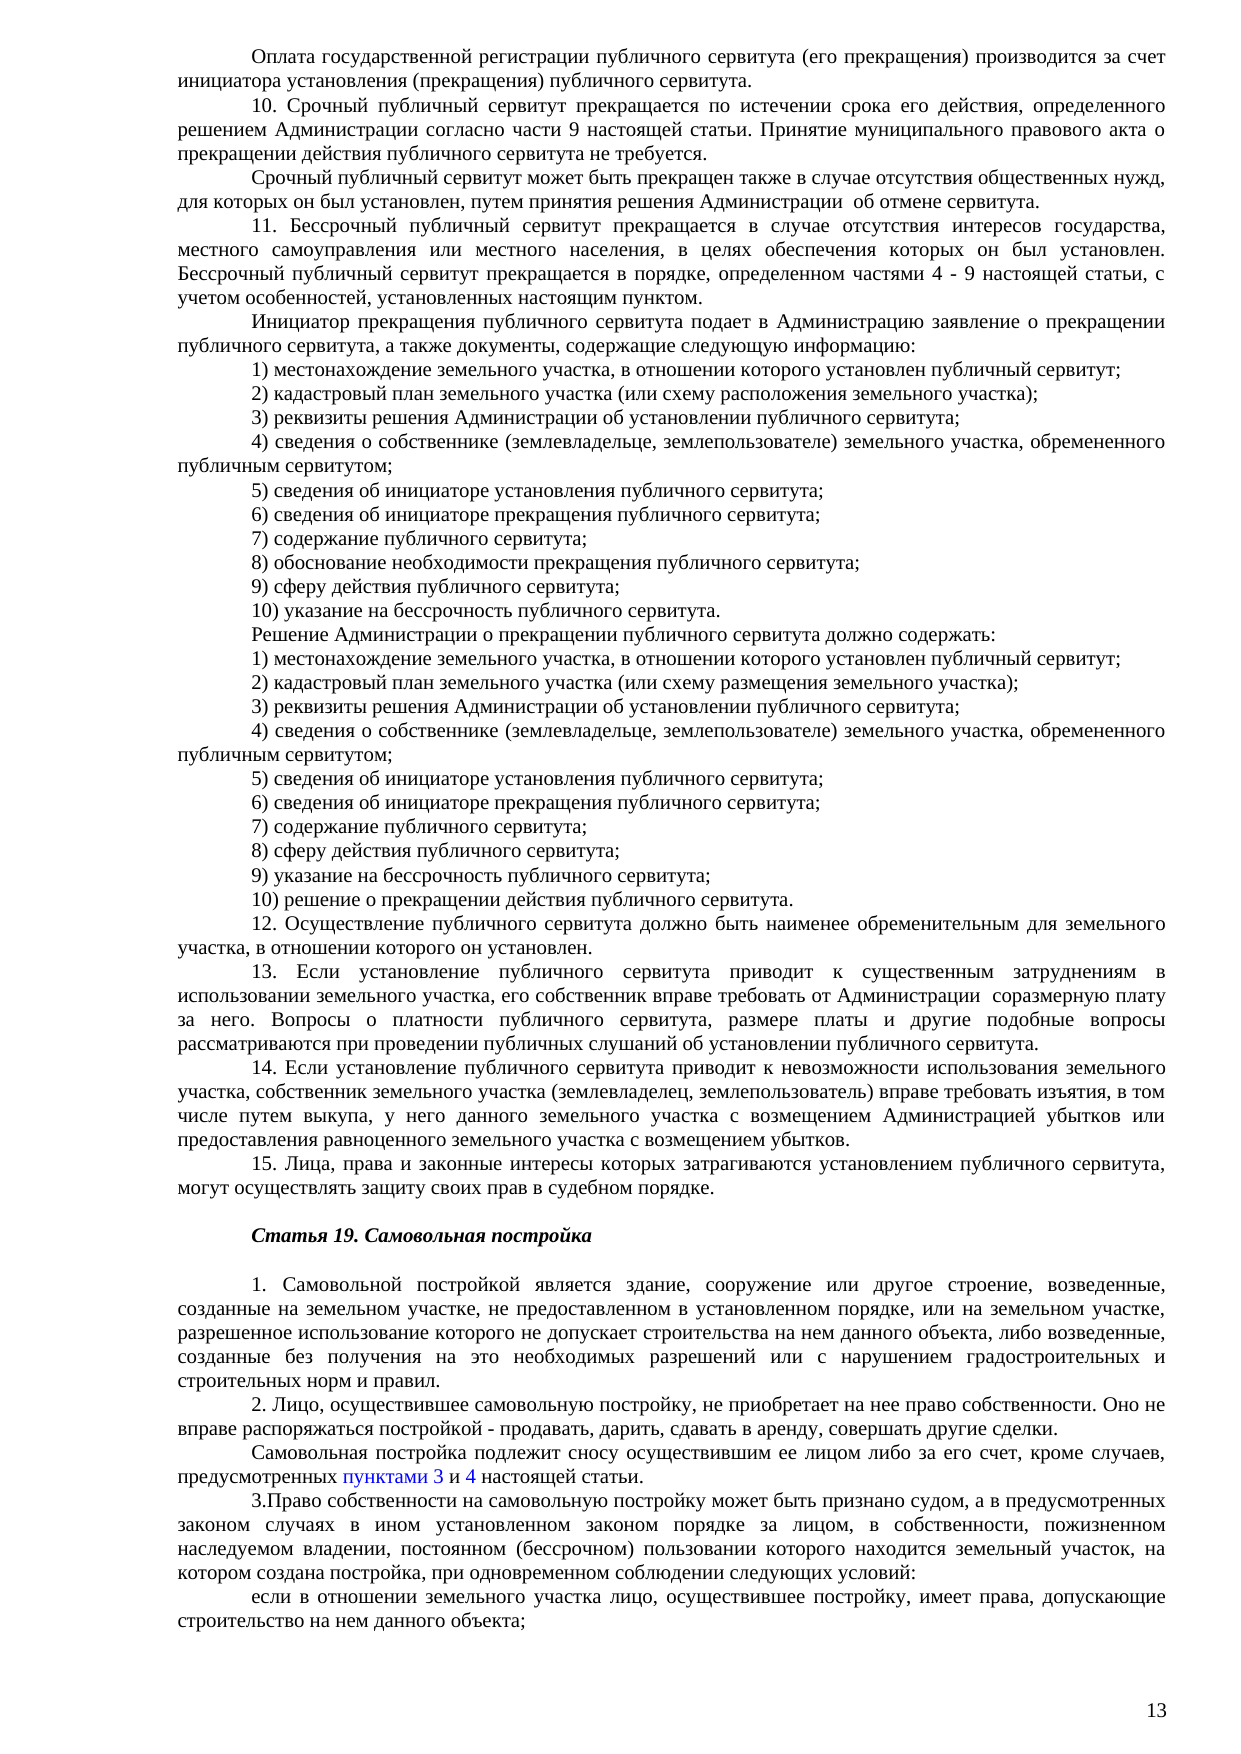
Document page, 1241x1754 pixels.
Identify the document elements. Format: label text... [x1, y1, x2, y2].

text 11. Бессрочный публичный сервитут прекращается в случае отсутствия интересов государства, местного самоуправления или местного населения, в целях обеспечения которых он был установлен. Бессрочный публичный сервитут прекращается в порядке, определенном частями 4 - 9 настоящей статьи, с учетом особенностей, установленных настоящим пунктом. [177, 213, 1167, 309]
text если в отношении земельного участка лицо, осуществившее постройку, имеет права, допускающие строительство на нем данного объекта; [177, 1584, 1167, 1632]
text 10) решение о прекращении действия публичного сервитута. [177, 887, 1167, 911]
text 8) сферу действия публичного сервитута; [177, 838, 1167, 862]
text 3.Право собственности на самовольную постройку может быть признано судом, а в предусмотренных законом случаях в ином установленном законом порядке за лицом, в собственности, пожизненном наследуемом владении, постоянном (бессрочном) пользовании которого находится земельный участок, на котором создана постройка, при одновременном соблюдении следующих условий: [177, 1488, 1167, 1584]
text 4) сведения о собственнике (землевладельце, землепользователе) земельного участка, обремененного публичным сервитутом; [177, 718, 1167, 766]
text 10. Срочный публичный сервитут прекращается по истечении срока его действия, определенного решением Администрации согласно части 9 настоящей статьи. Принятие муниципального правового акта о прекращении действия публичного сервитута не требуется. [177, 92, 1167, 165]
text 6) сведения об инициаторе прекращения публичного сервитута; [177, 502, 1167, 526]
text Статья 19. Самовольная постройка [177, 1223, 1167, 1247]
text 9) сферу действия публичного сервитута; [177, 574, 1167, 598]
text 5) сведения об инициаторе установления публичного сервитута; [177, 477, 1167, 502]
text Инициатор прекращения публичного сервитута подает в Администрацию заявление о прекращении публичного сервитута, а также документы, содержащие следующую информацию: [177, 309, 1167, 357]
text 1) местонахождение земельного участка, в отношении которого установлен публичный сервитут; [177, 646, 1167, 670]
text 12. Осуществление публичного сервитута должно быть наименее обременительным для земельного участка, в отношении которого он установлен. [177, 911, 1167, 959]
text 15. Лица, права и законные интересы которых затрагиваются установлением публичного сервитута, могут осуществлять защиту своих прав в судебном порядке. [177, 1151, 1167, 1199]
text 13. Если установление публичного сервитута приводит к существенным затруднениям в использовании земельного участка, его собственник вправе требовать от Администрации соразмерную плату за него. Вопросы о платности публичного сервитута, размере платы и другие подобные вопросы рассматриваются при проведении публичных слушаний об установлении публичного сервитута. [177, 959, 1167, 1055]
text 1. Самовольной постройкой является здание, сооружение или другое строение, возведенные, созданные на земельном участке, не предоставленном в установленном порядке, или на земельном участке, разрешенное использование которого не допускает строительства на нем данного объекта, либо возведенные, созданные без получения на это необходимых разрешений или с нарушением градостроительных и строительных норм и правил. [177, 1272, 1167, 1392]
text 2) кадастровый план земельного участка (или схему размещения земельного участка); [177, 670, 1167, 694]
text 2) кадастровый план земельного участка (или схему расположения земельного участка); [177, 381, 1167, 405]
text Оплата государственной регистрации публичного сервитута (его прекращения) производится за счет инициатора установления (прекращения) публичного сервитута. [177, 44, 1167, 92]
text Самовольная постройка подлежит сносу осуществившим ее лицом либо за его счет, кроме случаев, предусмотренных пунктами 3 и 4 настоящей статьи. [177, 1440, 1167, 1488]
text 3) реквизиты решения Администрации об установлении публичного сервитута; [177, 694, 1167, 718]
text 14. Если установление публичного сервитута приводит к невозможности использования земельного участка, собственник земельного участка (землевладелец, землепользователь) вправе требовать изъятия, в том числе путем выкупа, у него данного земельного участка с возмещением Администрацией убытков или предоставления равноценного земельного участка с возмещением убытков. [177, 1055, 1167, 1151]
text 7) содержание публичного сервитута; [177, 526, 1167, 550]
text Срочный публичный сервитут может быть прекращен также в случае отсутствия общественных нужд, для которых он был установлен, путем принятия решения Администрации об отмене сервитута. [177, 165, 1167, 213]
text 8) обоснование необходимости прекращения публичного сервитута; [177, 550, 1167, 574]
text 9) указание на бессрочность публичного сервитута; [177, 862, 1167, 887]
text 5) сведения об инициаторе установления публичного сервитута; [177, 766, 1167, 790]
text 1) местонахождение земельного участка, в отношении которого установлен публичный сервитут; [177, 357, 1167, 381]
text Решение Администрации о прекращении публичного сервитута должно содержать: [177, 622, 1167, 646]
text 4) сведения о собственнике (землевладельце, землепользователе) земельного участка, обремененного публичным сервитутом; [177, 429, 1167, 477]
text 3) реквизиты решения Администрации об установлении публичного сервитута; [177, 405, 1167, 429]
text 6) сведения об инициаторе прекращения публичного сервитута; [177, 790, 1167, 814]
text 2. Лицо, осуществившее самовольную постройку, не приобретает на нее право собственности. Оно не вправе распоряжаться постройкой - продавать, дарить, сдавать в аренду, совершать другие сделки. [177, 1392, 1167, 1440]
text 10) указание на бессрочность публичного сервитута. [177, 598, 1167, 622]
text 7) содержание публичного сервитута; [177, 814, 1167, 838]
